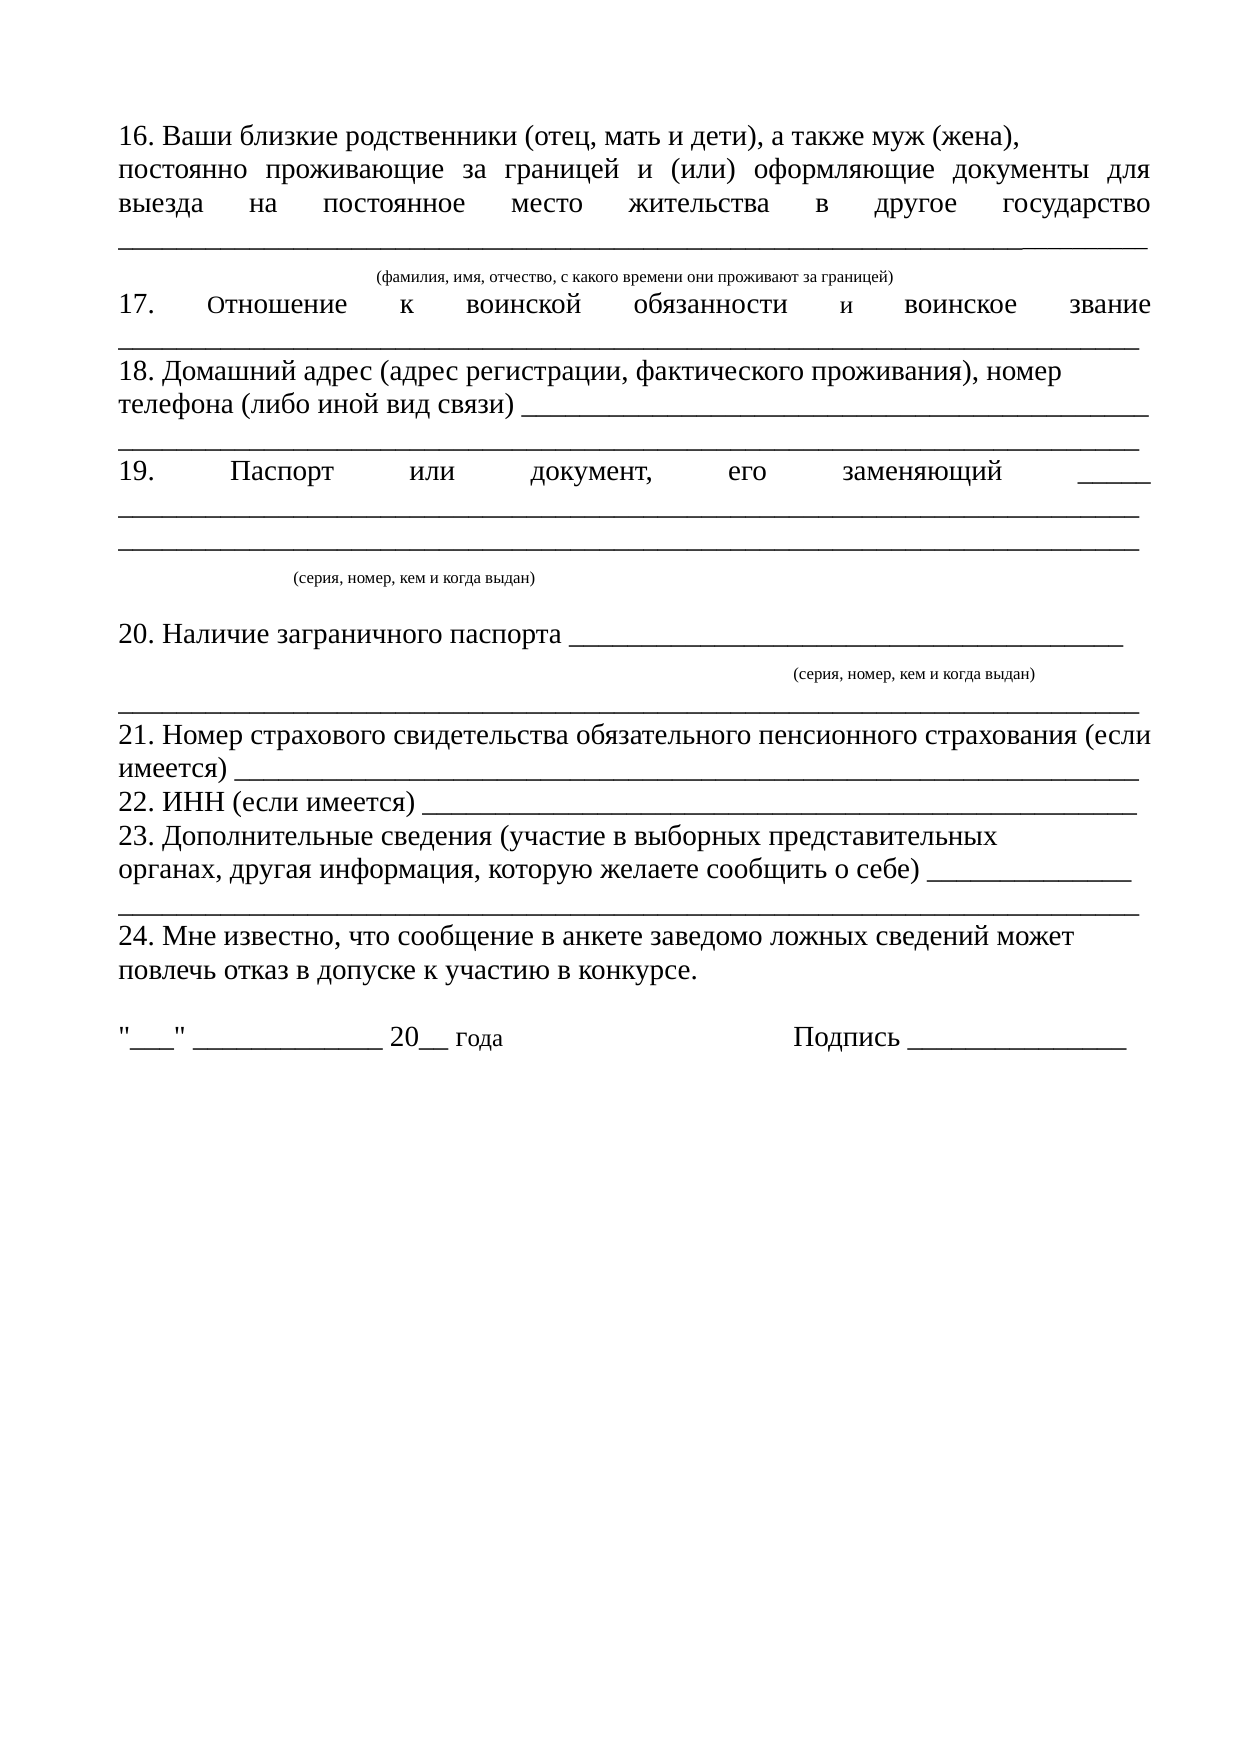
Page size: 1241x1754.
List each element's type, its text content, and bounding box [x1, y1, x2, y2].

subtitle постоянно проживающие за границей и (или) оформляющие документы для выезда на постоянное место жительства в другое государство ________________________________________________________________________ [118, 152, 1152, 252]
subtitle 24. Мне известно, что сообщение в анкете заведомо ложных сведений может [118, 918, 1152, 952]
subtitle 18. Домашний адрес (адрес регистрации, фактического проживания), номер [118, 353, 1152, 386]
subtitle 23. Дополнительные сведения (участие в выборных представительных [118, 818, 1152, 851]
subtitle повлечь отказ в допуске к участию в конкурсе. [118, 952, 1152, 985]
subtitle ______________________________________________________________________ [118, 683, 1152, 717]
subtitle 22. ИНН (если имеется) _________________________________________________ [118, 784, 1152, 818]
subtitle 20. Наличие заграничного паспорта ______________________________________ [118, 616, 1152, 650]
subtitle ______________________________________________________________________ [118, 885, 1152, 918]
subtitle органах, другая информация, которую желаете сообщить о себе) ______________ [118, 851, 1152, 885]
subtitle телефона (либо иной вид связи) ___________________________________________ [118, 386, 1152, 420]
subtitle (серия, номер, кем и когда выдан) [118, 650, 1152, 683]
subtitle 17. Отношение к воинской обязанности и воинское звание ______________________________________________________________________ [118, 286, 1152, 353]
subtitle ______________________________________________________________________ [118, 420, 1152, 453]
subtitle "___" _____________ 20__ года Подпись _______________ [118, 1019, 1152, 1052]
subtitle 21. Номер страхового свидетельства обязательного пенсионного страхования (если имеется) ______________________________________________________________ [118, 717, 1152, 784]
subtitle 16. Ваши близкие родственники (отец, мать и дети), а также муж (жена), [118, 118, 1152, 152]
subtitle (фамилия, имя, отчество, с какого времени они проживают за границей) [118, 252, 1152, 286]
subtitle 19. Паспорт или документ, его заменяющий _____ ____________________________________________________________________________________________________________________________________________ [118, 453, 1152, 554]
subtitle (серия, номер, кем и когда выдан) [118, 554, 1152, 588]
